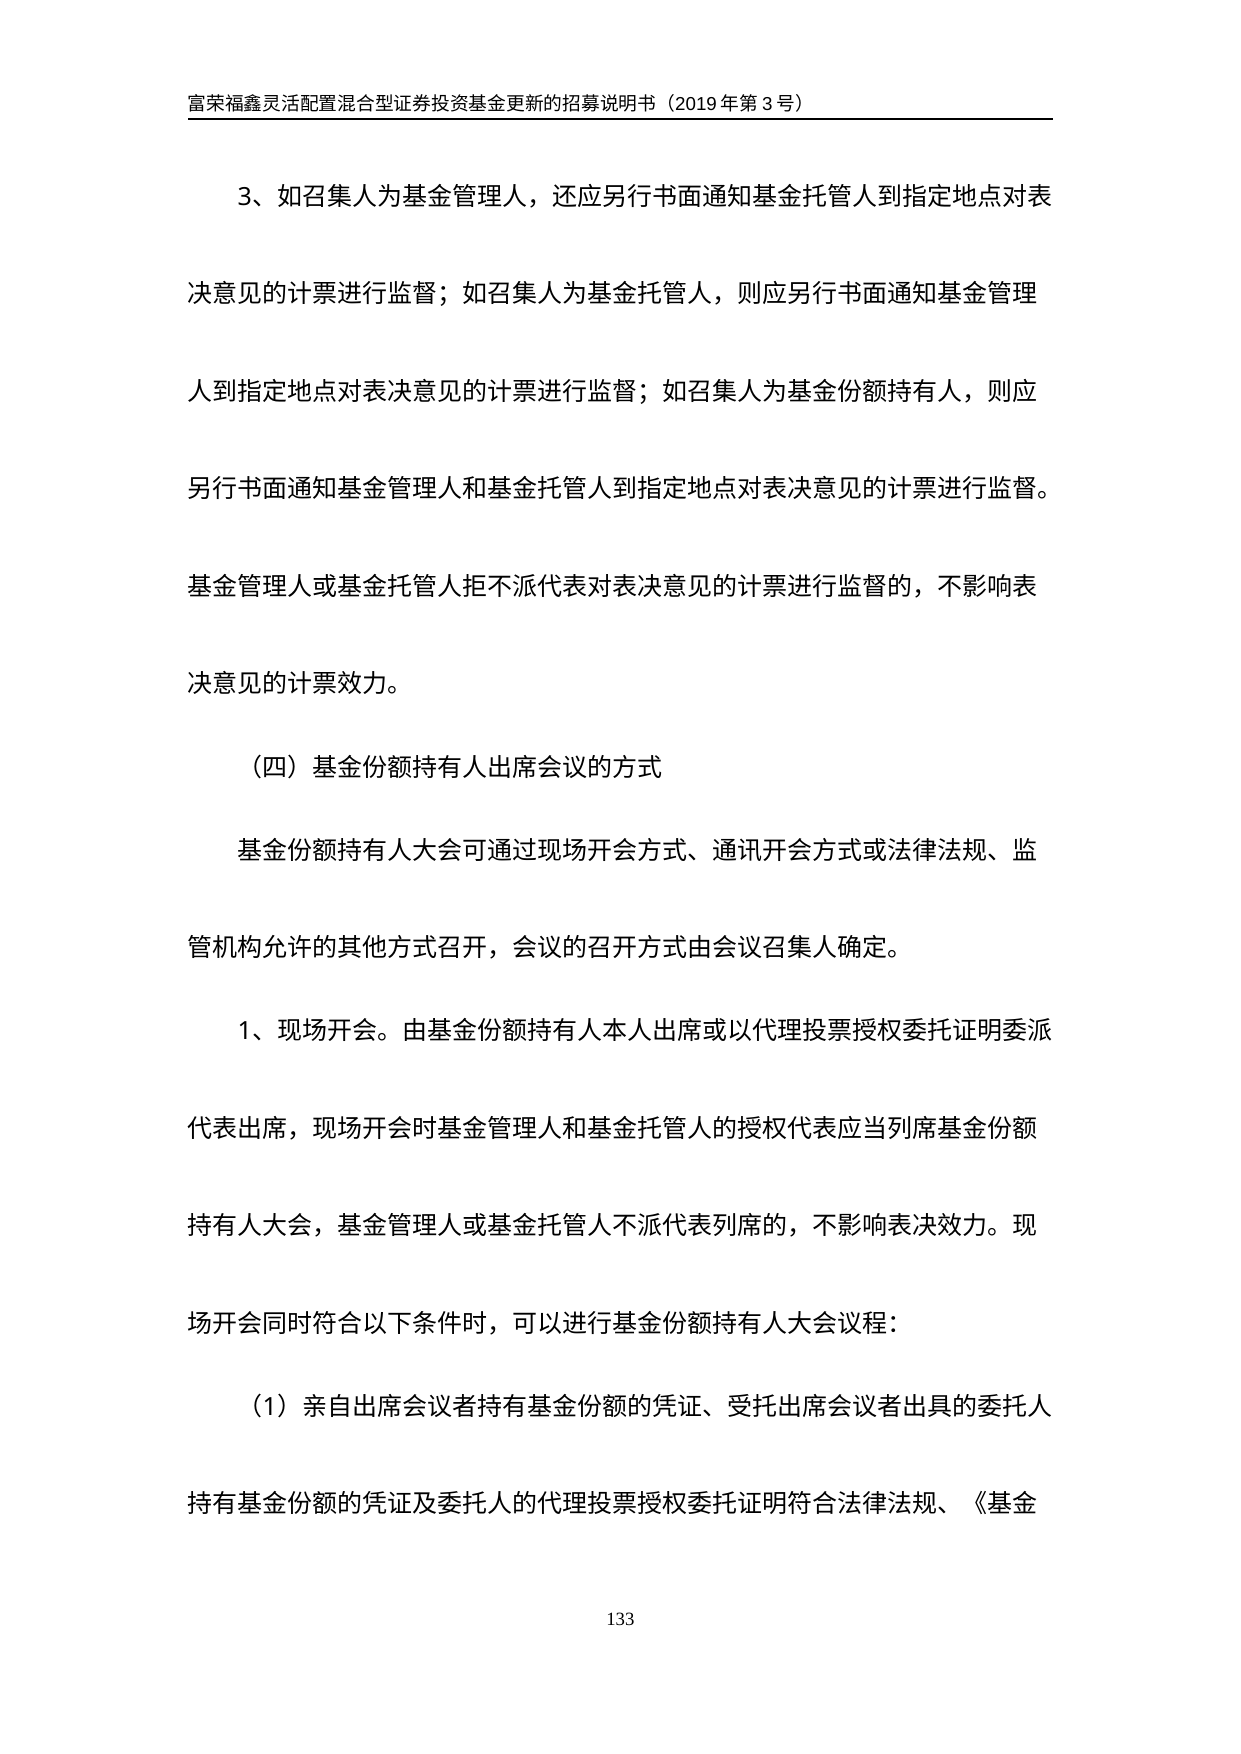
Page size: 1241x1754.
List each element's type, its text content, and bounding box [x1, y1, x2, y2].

text （四）基金份额持有人出席会议的方式 [187, 733, 1053, 798]
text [187, 1372, 1053, 1534]
text 3、如召集人为基金管理人，还应另行书面通知基金托管人到指定地点对表决意见的计票进行监督；如召集人为基金托管人，则应另行书面通知基金管理人到指定地点对表决意见的计票进行监督；如召集人为基金份额持有人，则应另行书面通知基金管理人和基金托管人到指定地点对表决意见的计票进行监督。基金管理人或基金托管人拒不派代表对表决意见的计票进行监督的，不影响表决意见的计票效力。 [187, 162, 1053, 714]
text 基金份额持有人大会可通过现场开会方式、通讯开会方式或法律法规、监管机构允许的其他方式召开，会议的召开方式由会议召集人确定。 [187, 816, 1053, 978]
text 1、现场开会。由基金份额持有人本人出席或以代理投票授权委托证明委派代表出席，现场开会时基金管理人和基金托管人的授权代表应当列席基金份额持有人大会，基金管理人或基金托管人不派代表列席的，不影响表决效力。现场开会同时符合以下条件时，可以进行基金份额持有人大会议程： [187, 996, 1053, 1354]
